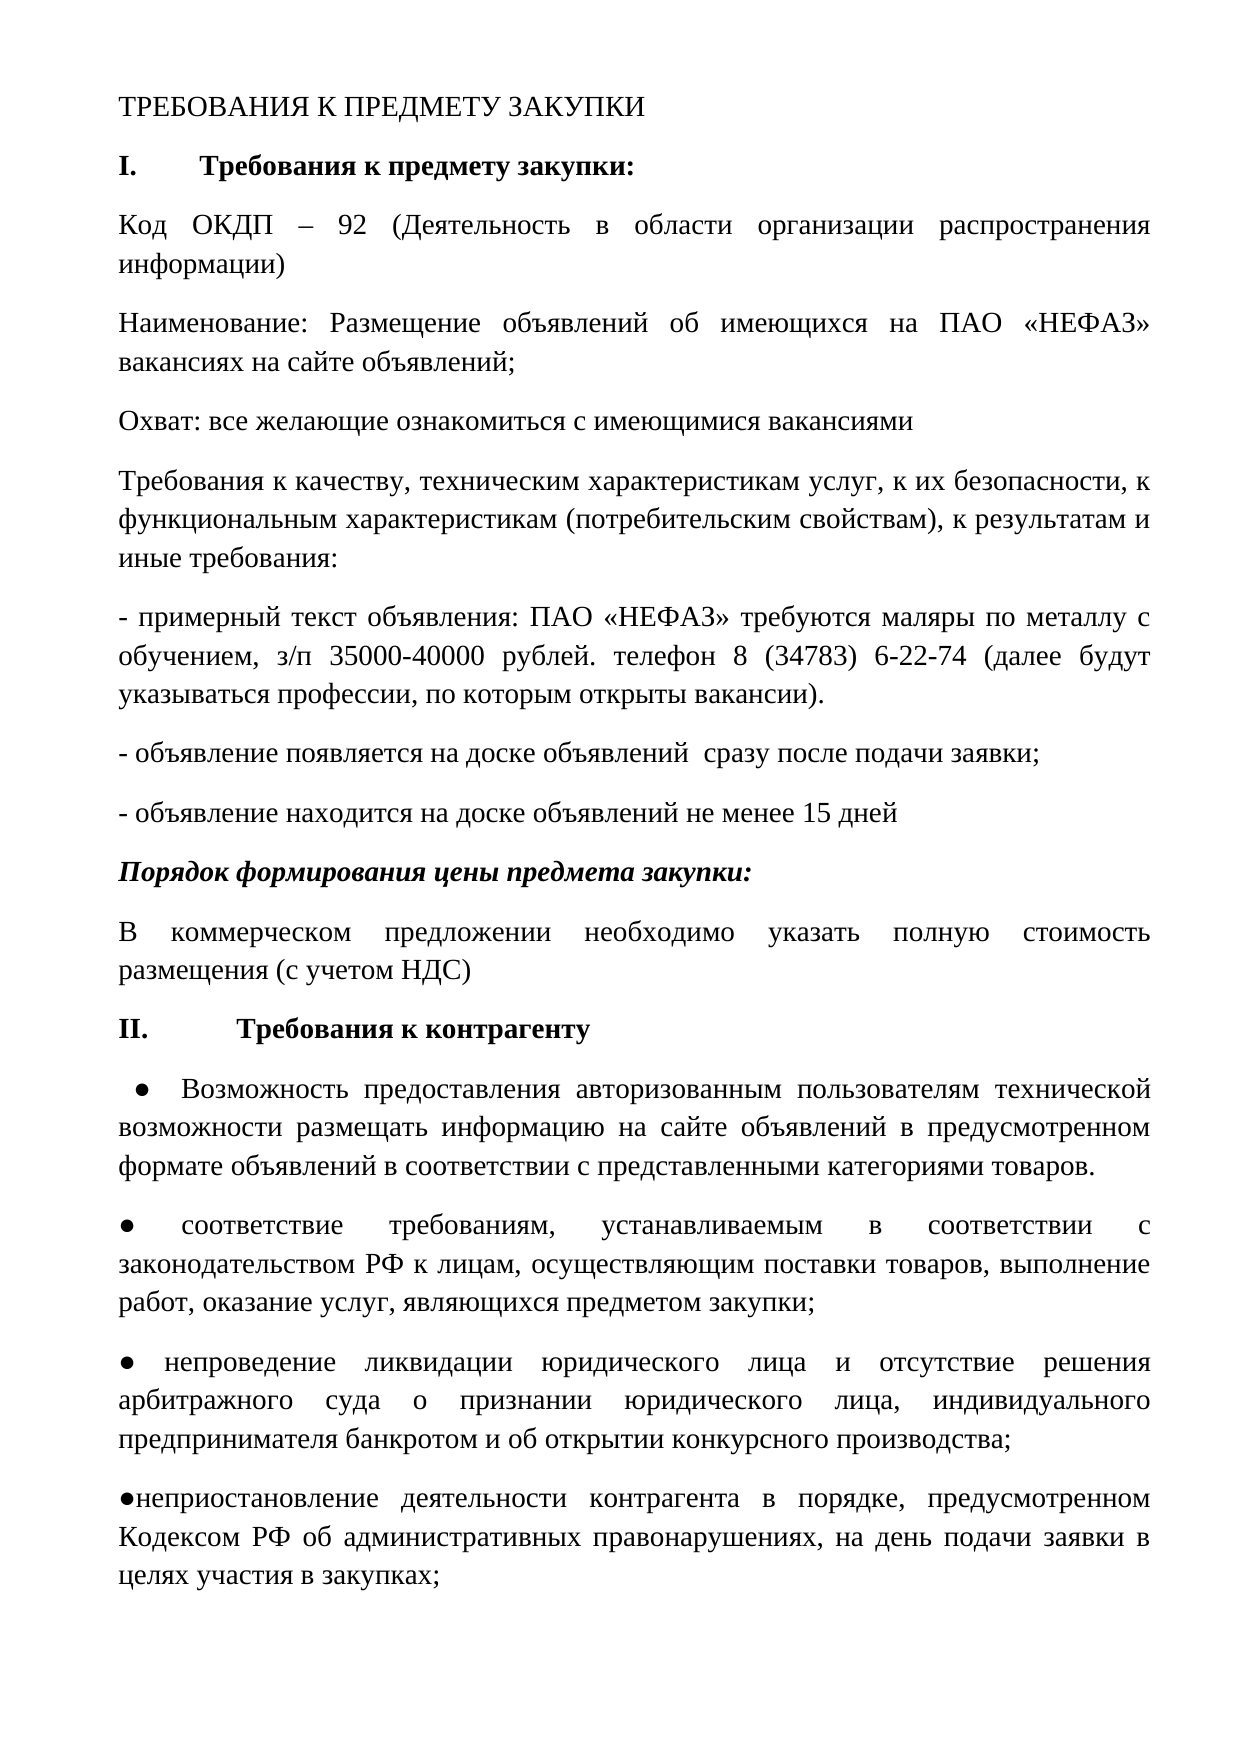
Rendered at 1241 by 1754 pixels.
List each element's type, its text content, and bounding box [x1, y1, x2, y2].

text - объявление находится на доске объявлений не менее 15 дней [118, 795, 1152, 828]
text Охват: все желающие ознакомиться с имеющимися вакансиями [118, 403, 1152, 437]
list Требования к предмету закупки: [118, 148, 1152, 182]
text Код ОКДП – 92 (Деятельность в области организации распространения информации) [118, 207, 1152, 279]
text Порядок формирования цены предмета закупки: [118, 854, 1152, 888]
text Требования к качеству, техническим характеристикам услуг, к их безопасности, к функциональным характеристикам (потребительским свойствам), к результатам и иные требования: [118, 463, 1152, 573]
text - примерный текст объявления: ПАО «НЕФАЗ» требуются маляры по металлу с обучением, з/п 35000-40000 рублей. телефон 8 (34783) 6-22-74 (далее будут указываться профессии, по которым открыты вакансии). [118, 599, 1152, 710]
text ТРЕБОВАНИЯ К ПРЕДМЕТУ ЗАКУПКИ [118, 89, 1152, 122]
list Требования к контрагенту [118, 1012, 1152, 1045]
text ● непроведение ликвидации юридического лица и отсутствие решения арбитражного суда о признании юридического лица, индивидуального предпринимателя банкротом и об открытии конкурсного производства; [118, 1344, 1152, 1454]
text - объявление появляется на доске объявлений сразу после подачи заявки; [118, 736, 1152, 769]
text Наименование: Размещение объявлений об имеющихся на ПАО «НЕФАЗ» вакансиях на сайте объявлений; [118, 305, 1152, 377]
text ● Возможность предоставления авторизованным пользователям технической возможности размещать информацию на сайте объявлений в предусмотренном формате объявлений в соответствии с представленными категориями товаров. [118, 1071, 1152, 1182]
text В коммерческом предложении необходимо указать полную стоимость размещения (с учетом НДС) [118, 914, 1152, 986]
text ●неприостановление деятельности контрагента в порядке, предусмотренном Кодексом РФ об административных правонарушениях, на день подачи заявки в целях участия в закупках; [118, 1480, 1152, 1591]
text ● соответствие требованиям, устанавливаемым в соответствии с законодательством РФ к лицам, осуществляющим поставки товаров, выполнение работ, оказание услуг, являющихся предметом закупки; [118, 1207, 1152, 1318]
